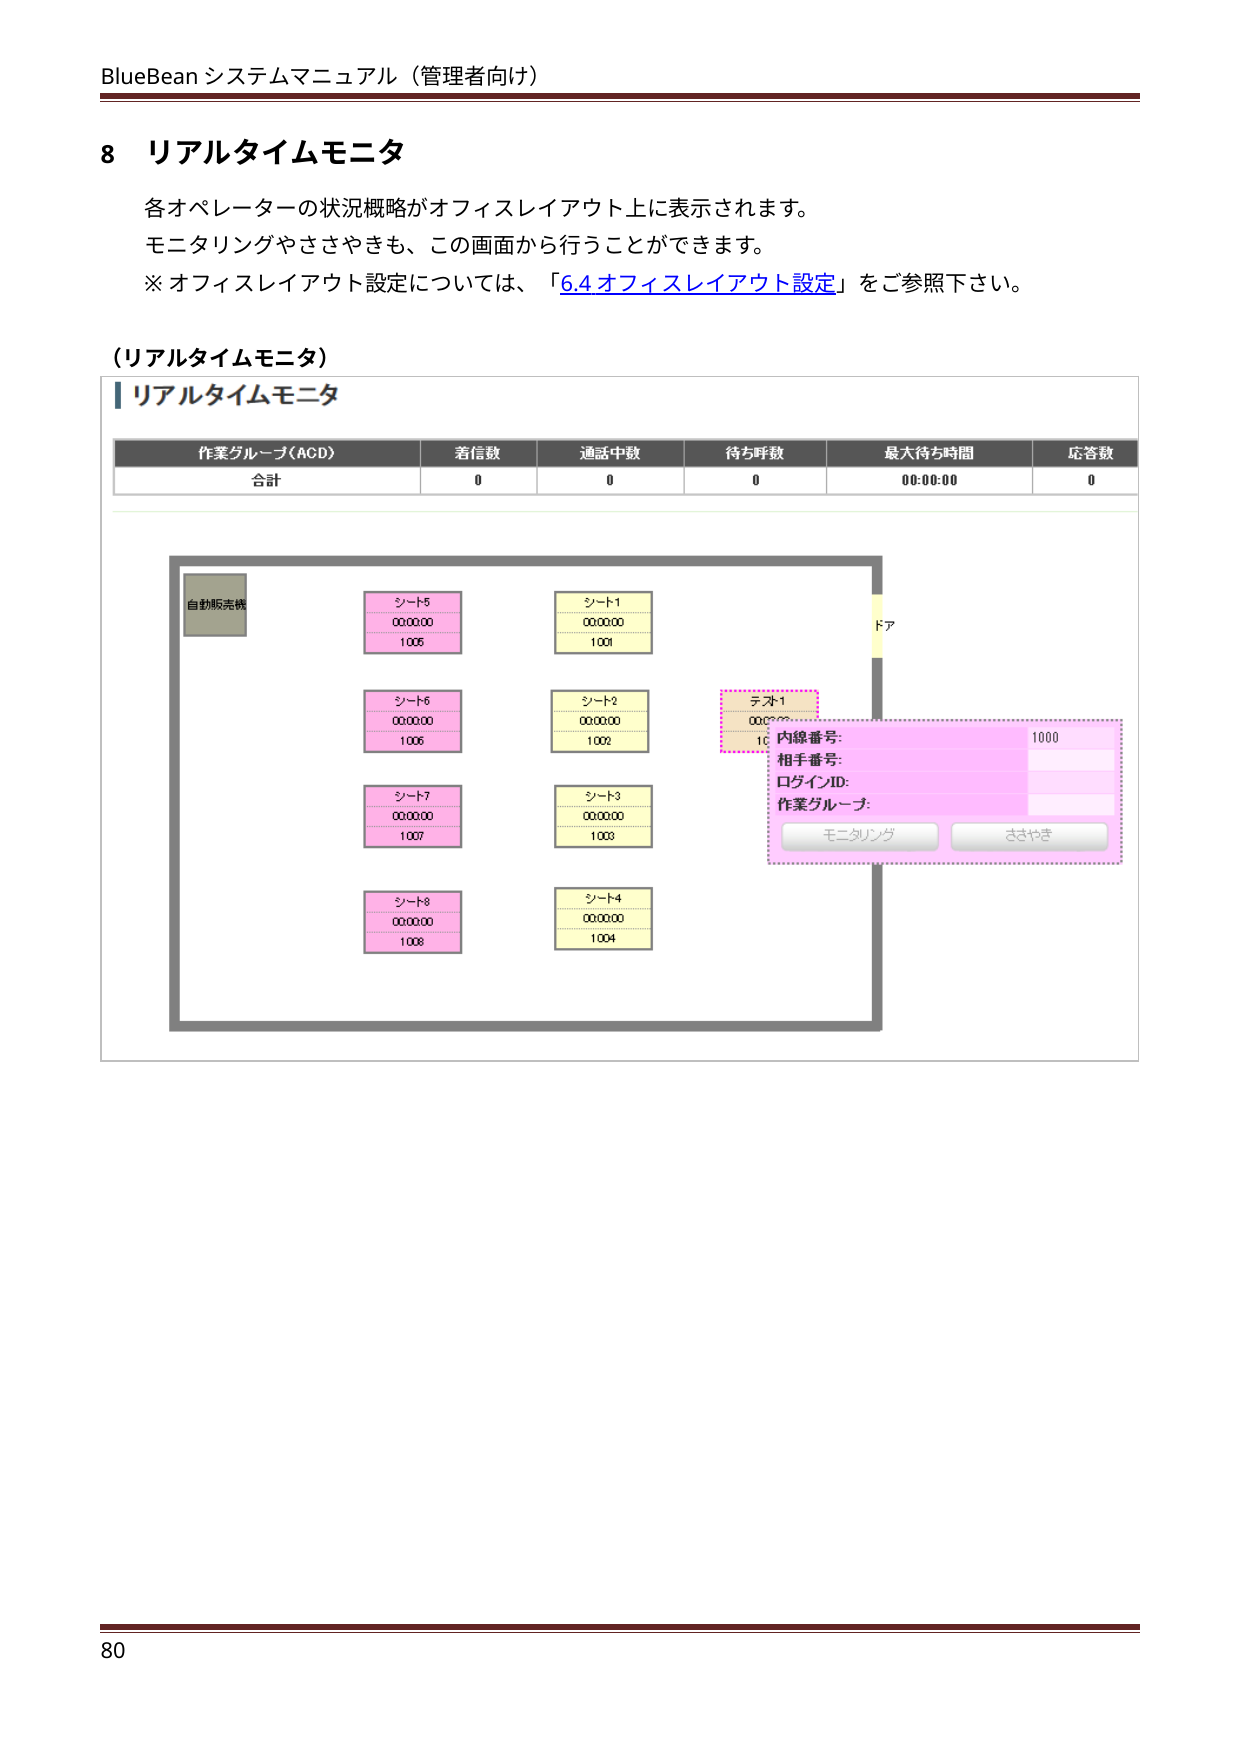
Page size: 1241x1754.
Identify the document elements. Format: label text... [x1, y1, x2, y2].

text ※ オフィスレイアウト設定については、「6.4オフィスレイアウト設定」をご参照下さい。 [100, 263, 1140, 301]
text 各オペレーターの状況概略がオフィスレイアウト上に表示されます。 [100, 188, 1140, 226]
text （リアルタイムモニタ） [100, 338, 1140, 376]
picture [102, 377, 1138, 1060]
subtitle リアルタイムモニタ [100, 113, 1140, 188]
text モニタリングやささやきも、この画面から行うことができます。 [100, 226, 1140, 263]
